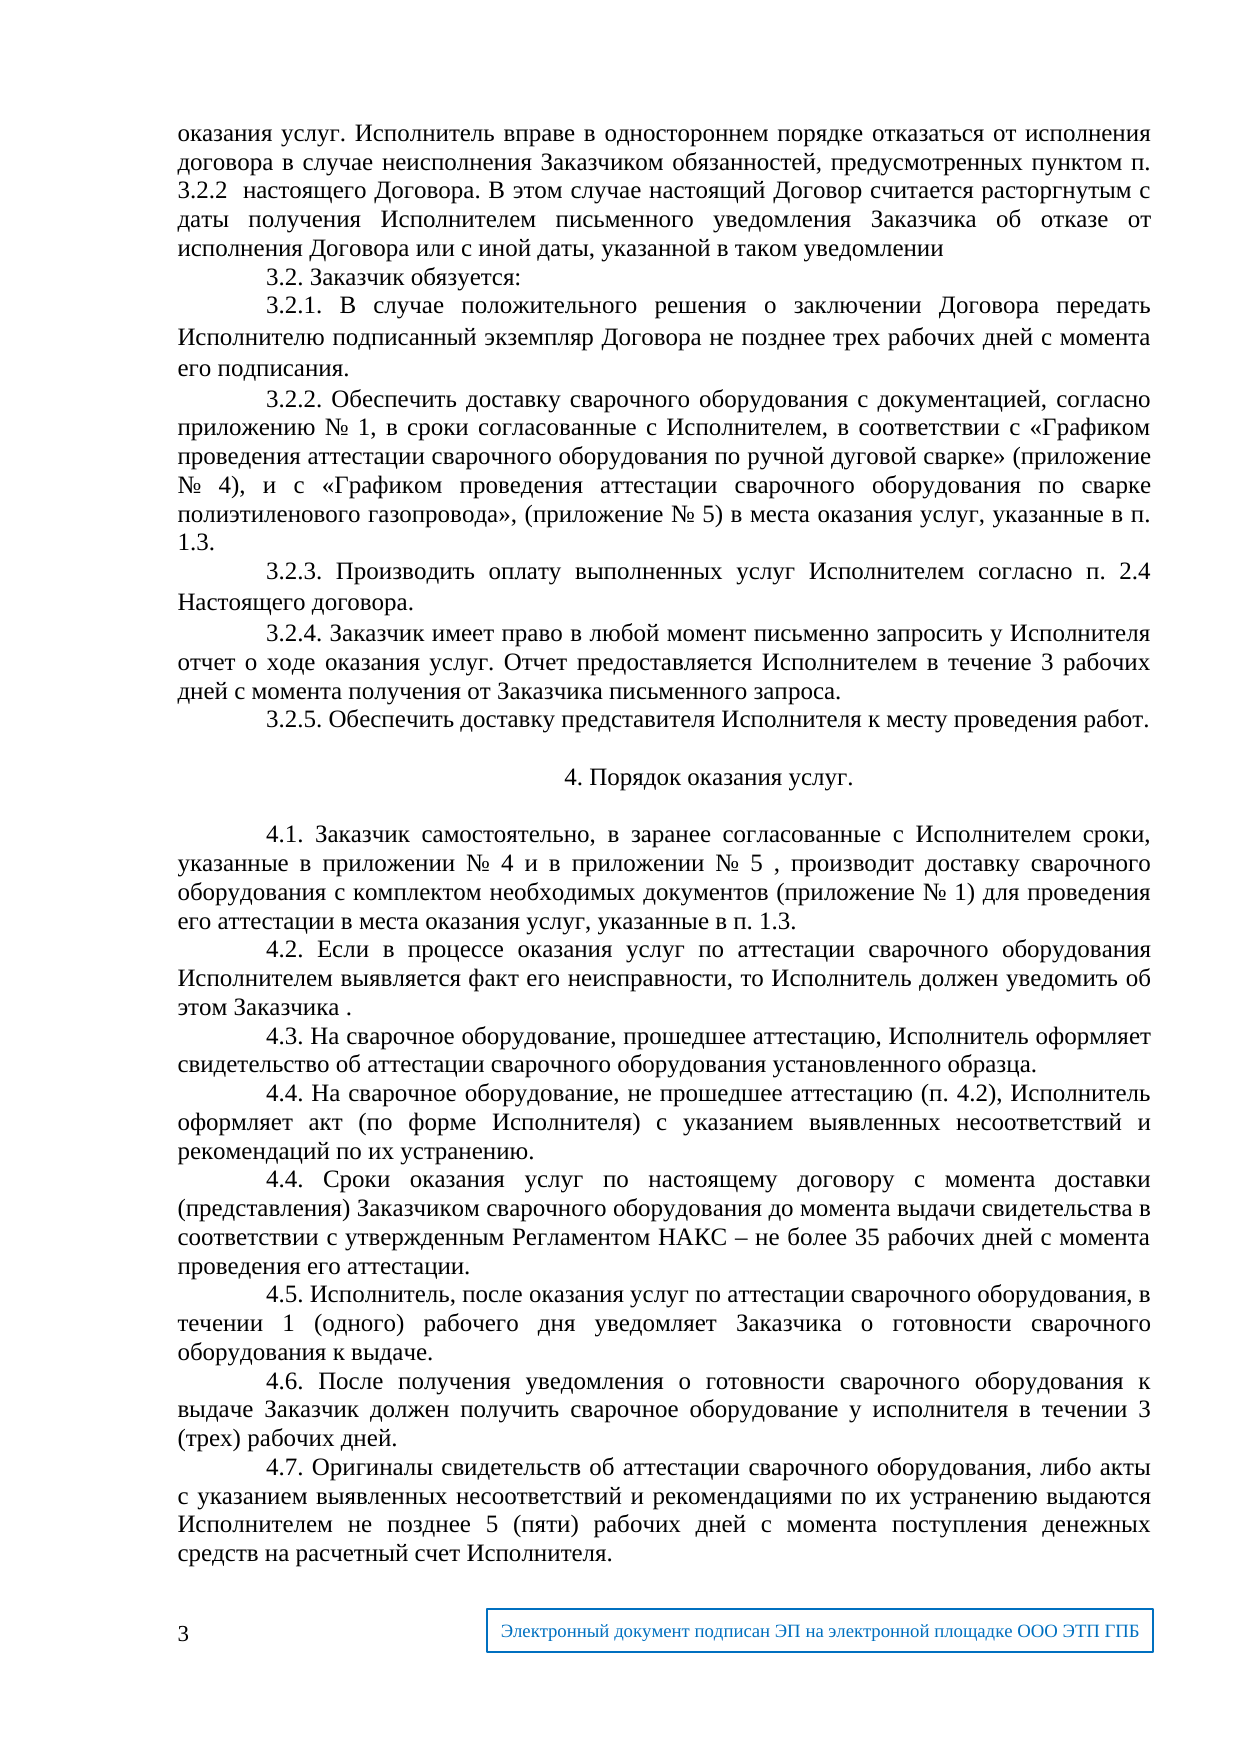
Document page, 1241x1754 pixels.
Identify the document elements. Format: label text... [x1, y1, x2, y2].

text 3.2.1. В случае положительного решения о заключении Договора передать Исполнителю подписанный экземпляр Договора не позднее трех рабочих дней с момента его подписания. [177, 291, 1152, 381]
text 4.4. Сроки оказания услуг по настоящему договору с момента доставки (представления) Заказчиком сварочного оборудования до момента выдачи свидетельства в соответствии с утвержденным Регламентом НАКС – не более 35 рабочих дней с момента проведения его аттестации. [177, 1164, 1152, 1279]
text 4.6. После получения уведомления о готовности сварочного оборудования к выдаче Заказчик должен получить сварочное оборудование у исполнителя в течении 3 (трех) рабочих дней. [177, 1366, 1152, 1452]
text 4.5. Исполнитель, после оказания услуг по аттестации сварочного оборудования, в течении 1 (одного) рабочего дня уведомляет Заказчика о готовности сварочного оборудования к выдаче. [177, 1279, 1152, 1366]
text 4.2. Если в процессе оказания услуг по аттестации сварочного оборудования Исполнителем выявляется факт его неисправности, то Исполнитель должен уведомить об этом Заказчика . [177, 934, 1152, 1021]
text 4.1. Заказчик самостоятельно, в заранее согласованные с Исполнителем сроки, указанные в приложении № 4 и в приложении № 5 , производит доставку сварочного оборудования с комплектом необходимых документов (приложение № 1) для проведения его аттестации в места оказания услуг, указанные в п. 1.3. [177, 819, 1152, 934]
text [177, 118, 1152, 262]
text 3.2.2. Обеспечить доставку сварочного оборудования с документацией, согласно приложению № 1, в сроки согласованные с Исполнителем, в соответствии с «Графиком проведения аттестации сварочного оборудования по ручной дуговой сварке» (приложение № 4), и с «Графиком проведения аттестации сварочного оборудования по сварке полиэтиленового газопровода», (приложение № 5) в места оказания услуг, указанные в п. 1.3. [177, 384, 1152, 556]
text 4. Порядок оказания услуг. [177, 762, 1152, 791]
text 3.2.5. Обеспечить доставку представителя Исполнителя к месту проведения работ. [177, 704, 1152, 733]
text 4.4. На сварочное оборудование, не прошедшее аттестацию (п. 4.2), Исполнитель оформляет акт (по форме Исполнителя) с указанием выявленных несоответствий и рекомендаций по их устранению. [177, 1078, 1152, 1164]
text 4.3. На сварочное оборудование, прошедшее аттестацию, Исполнитель оформляет свидетельство об аттестации сварочного оборудования установленного образца. [177, 1021, 1152, 1078]
text 3.2.4. Заказчик имеет право в любой момент письменно запросить у Исполнителя отчет о ходе оказания услуг. Отчет предоставляется Исполнителем в течение 3 рабочих дней с момента получения от Заказчика письменного запроса. [177, 618, 1152, 704]
text 3.2.3. Производить оплату выполненных услуг Исполнителем согласно п. 2.4 Настоящего договора. [177, 556, 1152, 616]
text 3.2. Заказчик обязуется: [177, 262, 1152, 291]
text 4.7. Оригиналы свидетельств об аттестации сварочного оборудования, либо акты с указанием выявленных несоответствий и рекомендациями по их устранению выдаются Исполнителем не позднее 5 (пяти) рабочих дней с момента поступления денежных средств на расчетный счет Исполнителя. [177, 1452, 1152, 1567]
